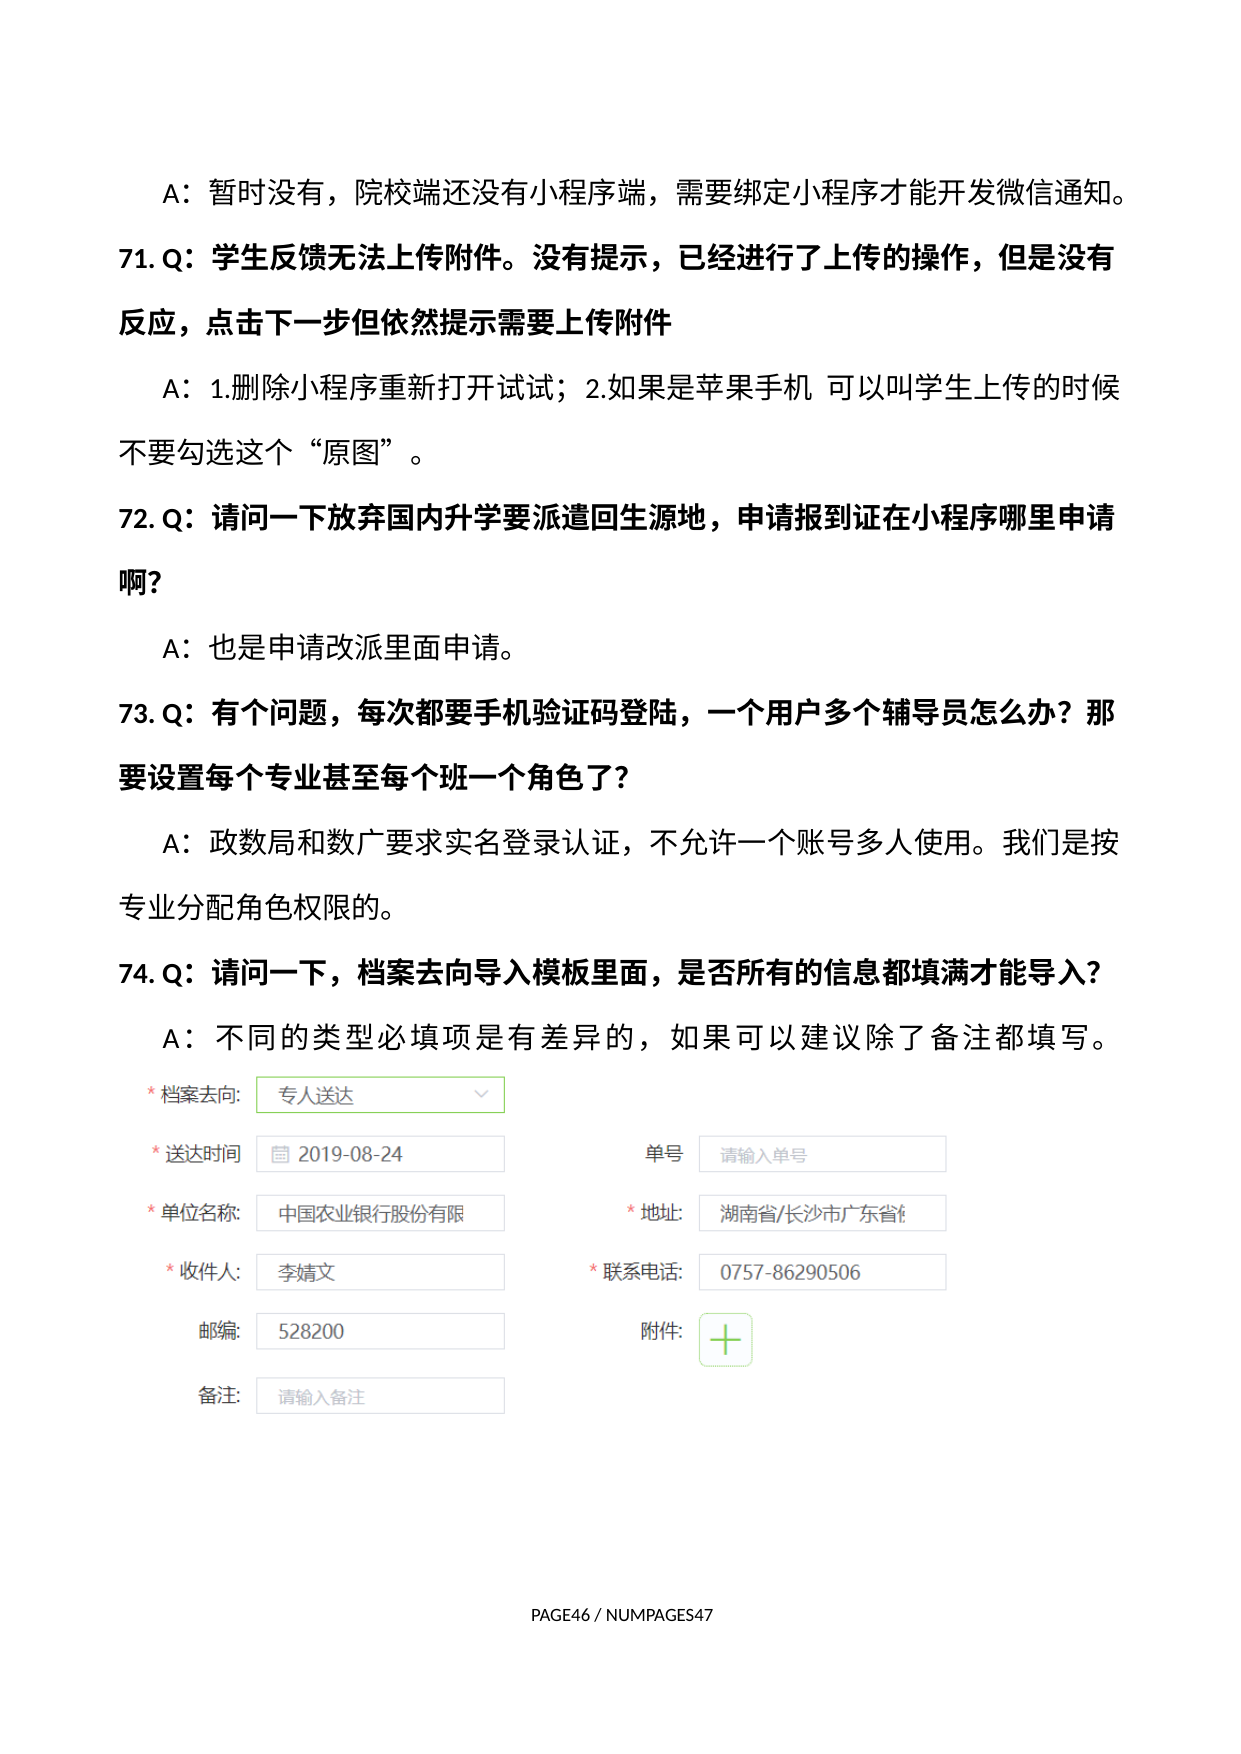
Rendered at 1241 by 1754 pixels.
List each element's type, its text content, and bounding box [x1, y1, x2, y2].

list Q：请问一下，档案去向导入模板里面，是否所有的信息都填满才能导入？ [118, 938, 1122, 1003]
list A：暂时没有，院校端还没有小程序端，需要绑定小程序才能开发微信通知。 [118, 158, 1122, 223]
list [118, 1003, 1122, 1458]
picture [118, 1068, 983, 1429]
list A：也是申请改派里面申请。 [118, 613, 1122, 678]
list Q：学生反馈无法上传附件。没有提示，已经进行了上传的操作，但是没有反应，点击下一步但依然提示需要上传附件 [118, 223, 1122, 353]
list Q：有个问题，每次都要手机验证码登陆，一个用户多个辅导员怎么办？那要设置每个专业甚至每个班一个角色了？ [118, 678, 1122, 808]
list A：1.删除小程序重新打开试试；2.如果是苹果手机 可以叫学生上传的时候不要勾选这个“原图”。 [118, 353, 1122, 483]
list A：政数局和数广要求实名登录认证，不允许一个账号多人使用。我们是按专业分配角色权限的。 [118, 808, 1122, 938]
list Q：请问一下放弃国内升学要派遣回生源地，申请报到证在小程序哪里申请啊？ [118, 483, 1122, 613]
